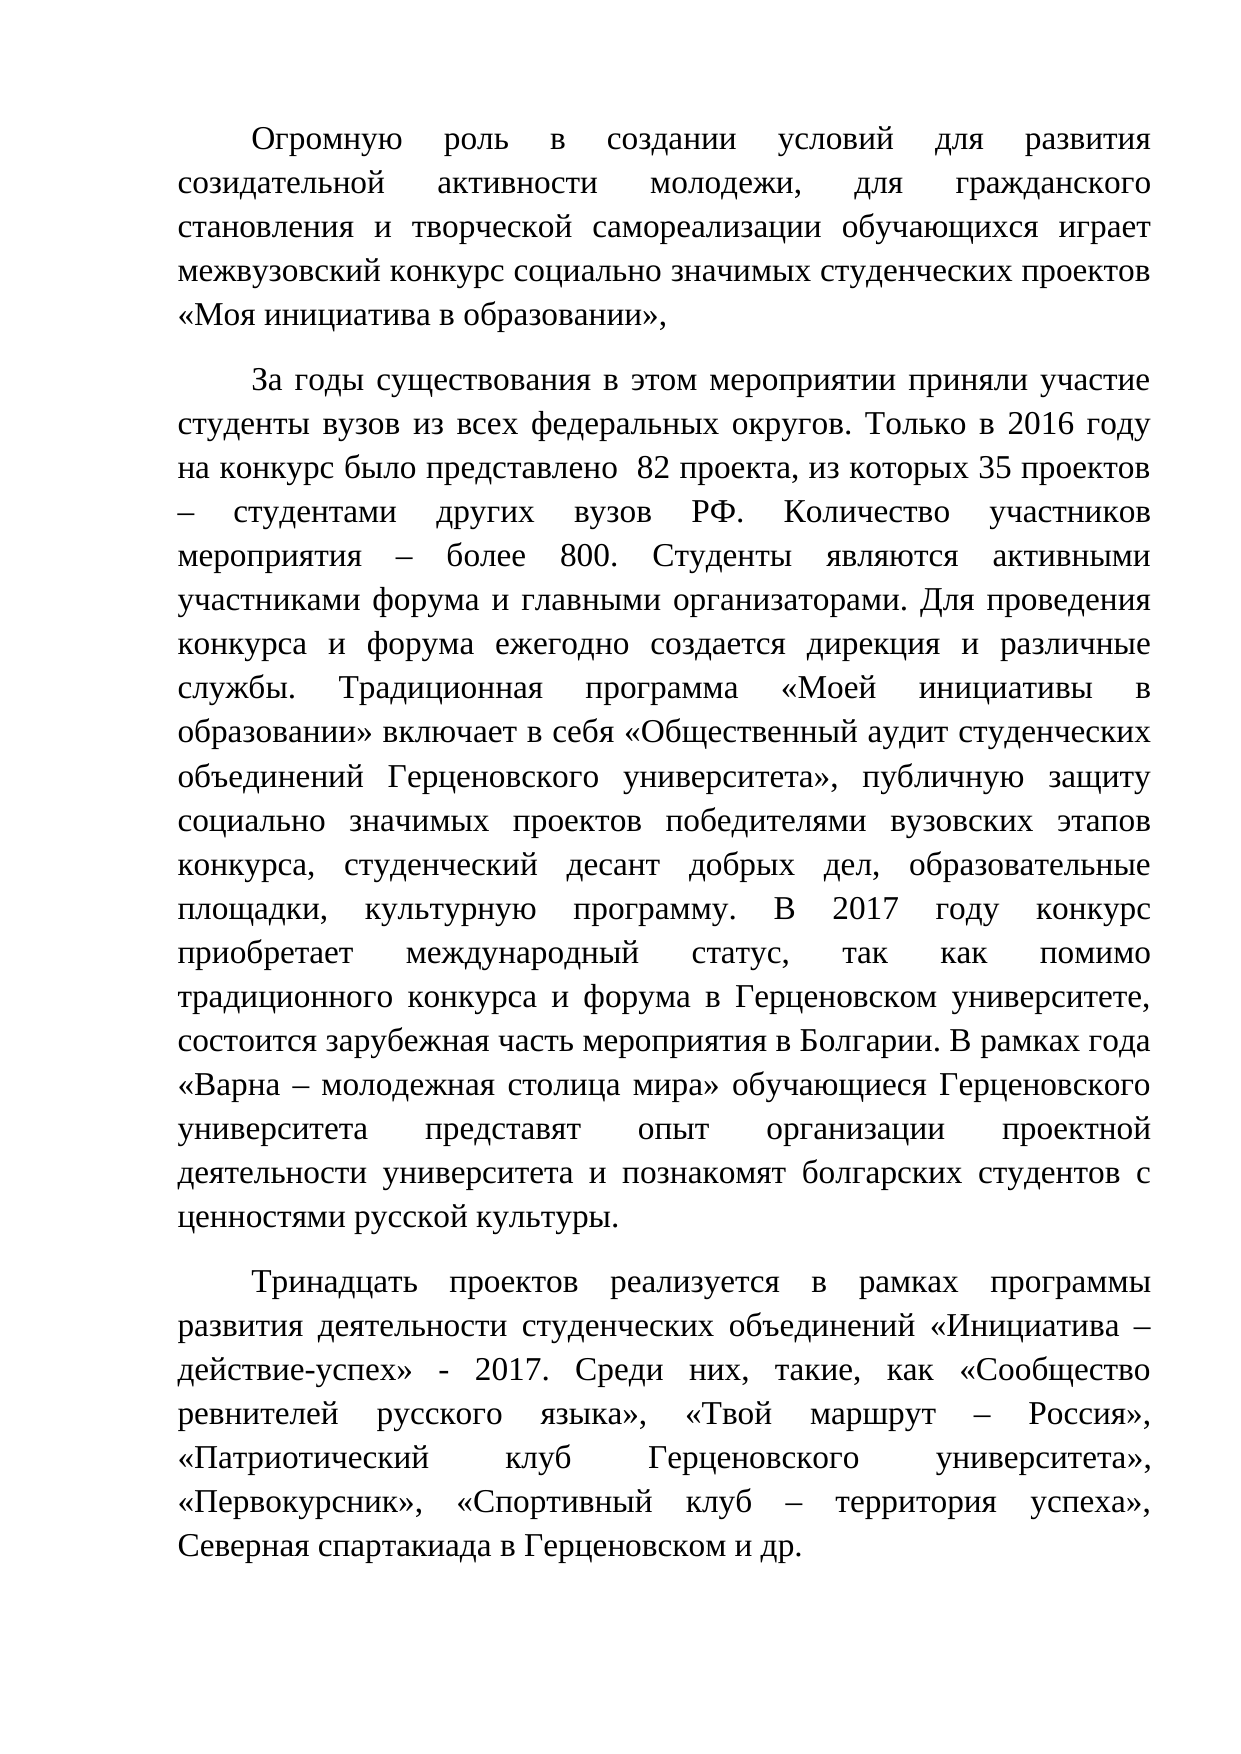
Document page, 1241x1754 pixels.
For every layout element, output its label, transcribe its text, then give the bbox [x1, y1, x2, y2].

text Огромную роль в создании условий для развития созидательной активности молодежи, для гражданского становления и творческой самореализации обучающихся играет межвузовский конкурс социально значимых студенческих проектов «Моя инициатива в образовании», [177, 118, 1152, 333]
text За годы существования в этом мероприятии приняли участие студенты вузов из всех федеральных округов. Только в 2016 году на конкурс было представлено 82 проекта, из которых 35 проектов – студентами других вузов РФ. Количество участников мероприятия – более 800. Студенты являются активными участниками форума и главными организаторами. Для проведения конкурса и форума ежегодно создается дирекция и различные службы. Традиционная программа «Моей инициативы в образовании» включает в себя «Общественный аудит студенческих объединений Герценовского университета», публичную защиту социально значимых проектов победителями вузовских этапов конкурса, студенческий десант добрых дел, образовательные площадки, культурную программу. В 2017 году конкурс приобретает международный статус, так как помимо традиционного конкурса и форума в Герценовском университете, состоится зарубежная часть мероприятия в Болгарии. В рамках года «Варна – молодежная столица мира» обучающиеся Герценовского университета представят опыт организации проектной деятельности университета и познакомят болгарских студентов с ценностями русской культуры. [177, 359, 1152, 1235]
text Тринадцать проектов реализуется в рамках программы развития деятельности студенческих объединений «Инициатива –действие-успех» - 2017. Среди них, такие, как «Сообщество ревнителей русского языка», «Твой маршрут – Россия», «Патриотический клуб Герценовского университета», «Первокурсник», «Спортивный клуб – территория успеха», Северная спартакиада в Герценовском и др. [177, 1261, 1152, 1564]
